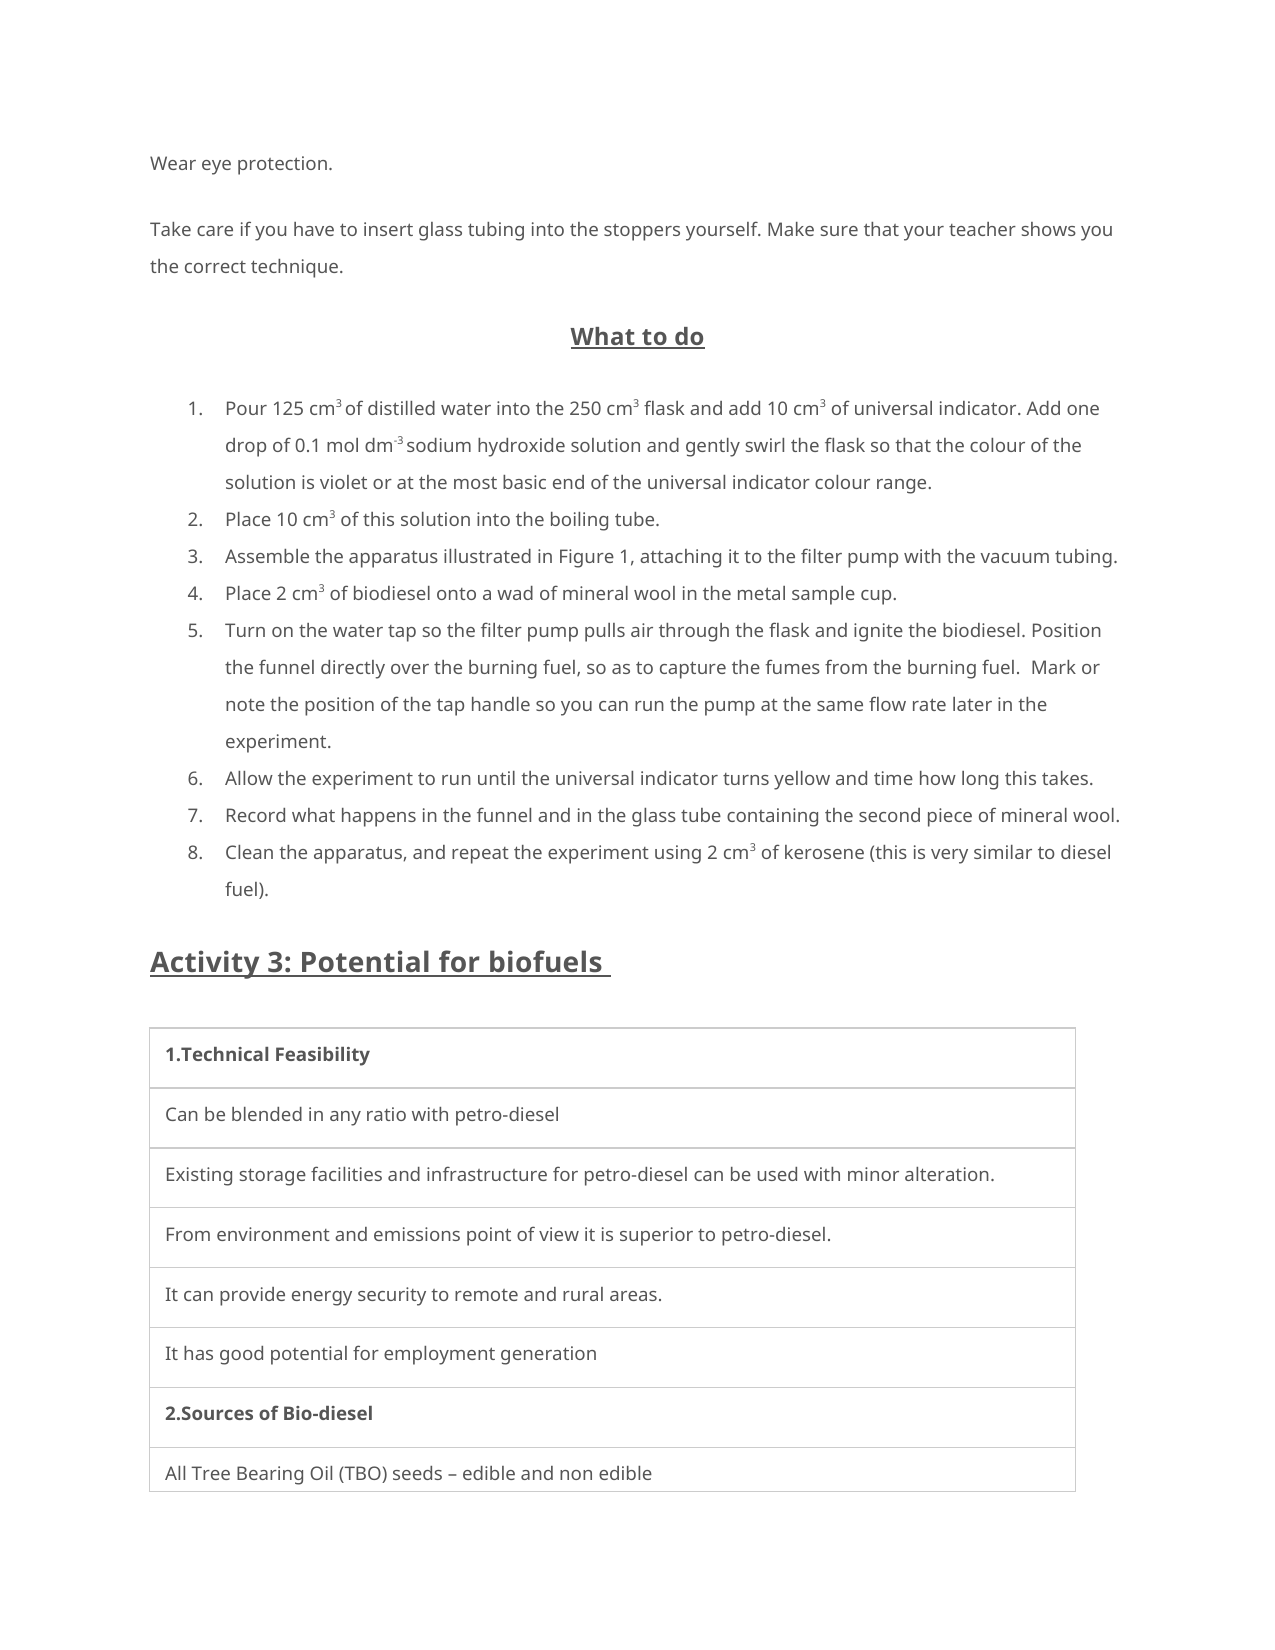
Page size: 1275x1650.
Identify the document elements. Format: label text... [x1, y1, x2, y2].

table_cell It can provide energy security to remote and rural areas. [150, 1268, 1075, 1327]
table_cell It has good potential for employment generation [150, 1328, 1075, 1387]
table_cell 2.Sources of Bio-diesel [150, 1388, 1075, 1446]
table_cell Existing storage facilities and infrastructure for petro-diesel can be used with minor alteration. [150, 1149, 1075, 1207]
text What to do [150, 319, 1125, 352]
table_cell From environment and emissions point of view it is superior to petro-diesel. [150, 1208, 1075, 1267]
list Place 2 cm3 of biodiesel onto a wad of mineral wool in the metal sample cup. [187, 581, 1125, 606]
list Assemble the apparatus illustrated in Figure 1, attaching it to the filter pump with the vacuum tubing. [187, 543, 1125, 569]
text Activity 3: Potential for biofuels [150, 942, 1125, 981]
list Allow the experiment to run until the universal indicator turns yellow and time how long this takes. [187, 765, 1125, 791]
list Turn on the water tap so the filter pump pulls air through the flask and ignite the biodiesel. Position the funnel directly over the burning fuel, so as to capture the fumes from the burning fuel. Mark or note the position of the tap handle so you can run the pump at the same flow rate later in the experiment. [187, 617, 1125, 754]
table_header 1.Technical Feasibility [150, 1029, 1075, 1087]
text Take care if you have to insert glass tubing into the stoppers yourself. Make sure that your teacher shows you the correct technique. [150, 216, 1125, 279]
text Wear eye protection. [150, 150, 1125, 176]
list Pour 125 cm3 of distilled water into the 250 cm3 flask and add 10 cm3 of universal indicator. Add one drop of 0.1 mol dm-3 sodium hydroxide solution and gently swirl the flask so that the colour of the solution is violet or at the most basic end of the universal indicator colour range. [187, 396, 1125, 495]
list Clean the apparatus, and repeat the experiment using 2 cm3 of kerosene (this is very similar to diesel fuel). [187, 839, 1125, 902]
table_cell Can be blended in any ratio with petro-diesel [150, 1089, 1075, 1147]
list Place 10 cm3 of this solution into the boiling tube. [187, 507, 1125, 532]
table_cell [150, 1448, 1075, 1491]
list Record what happens in the funnel and in the glass tube containing the second piece of mineral wool. [187, 802, 1125, 828]
